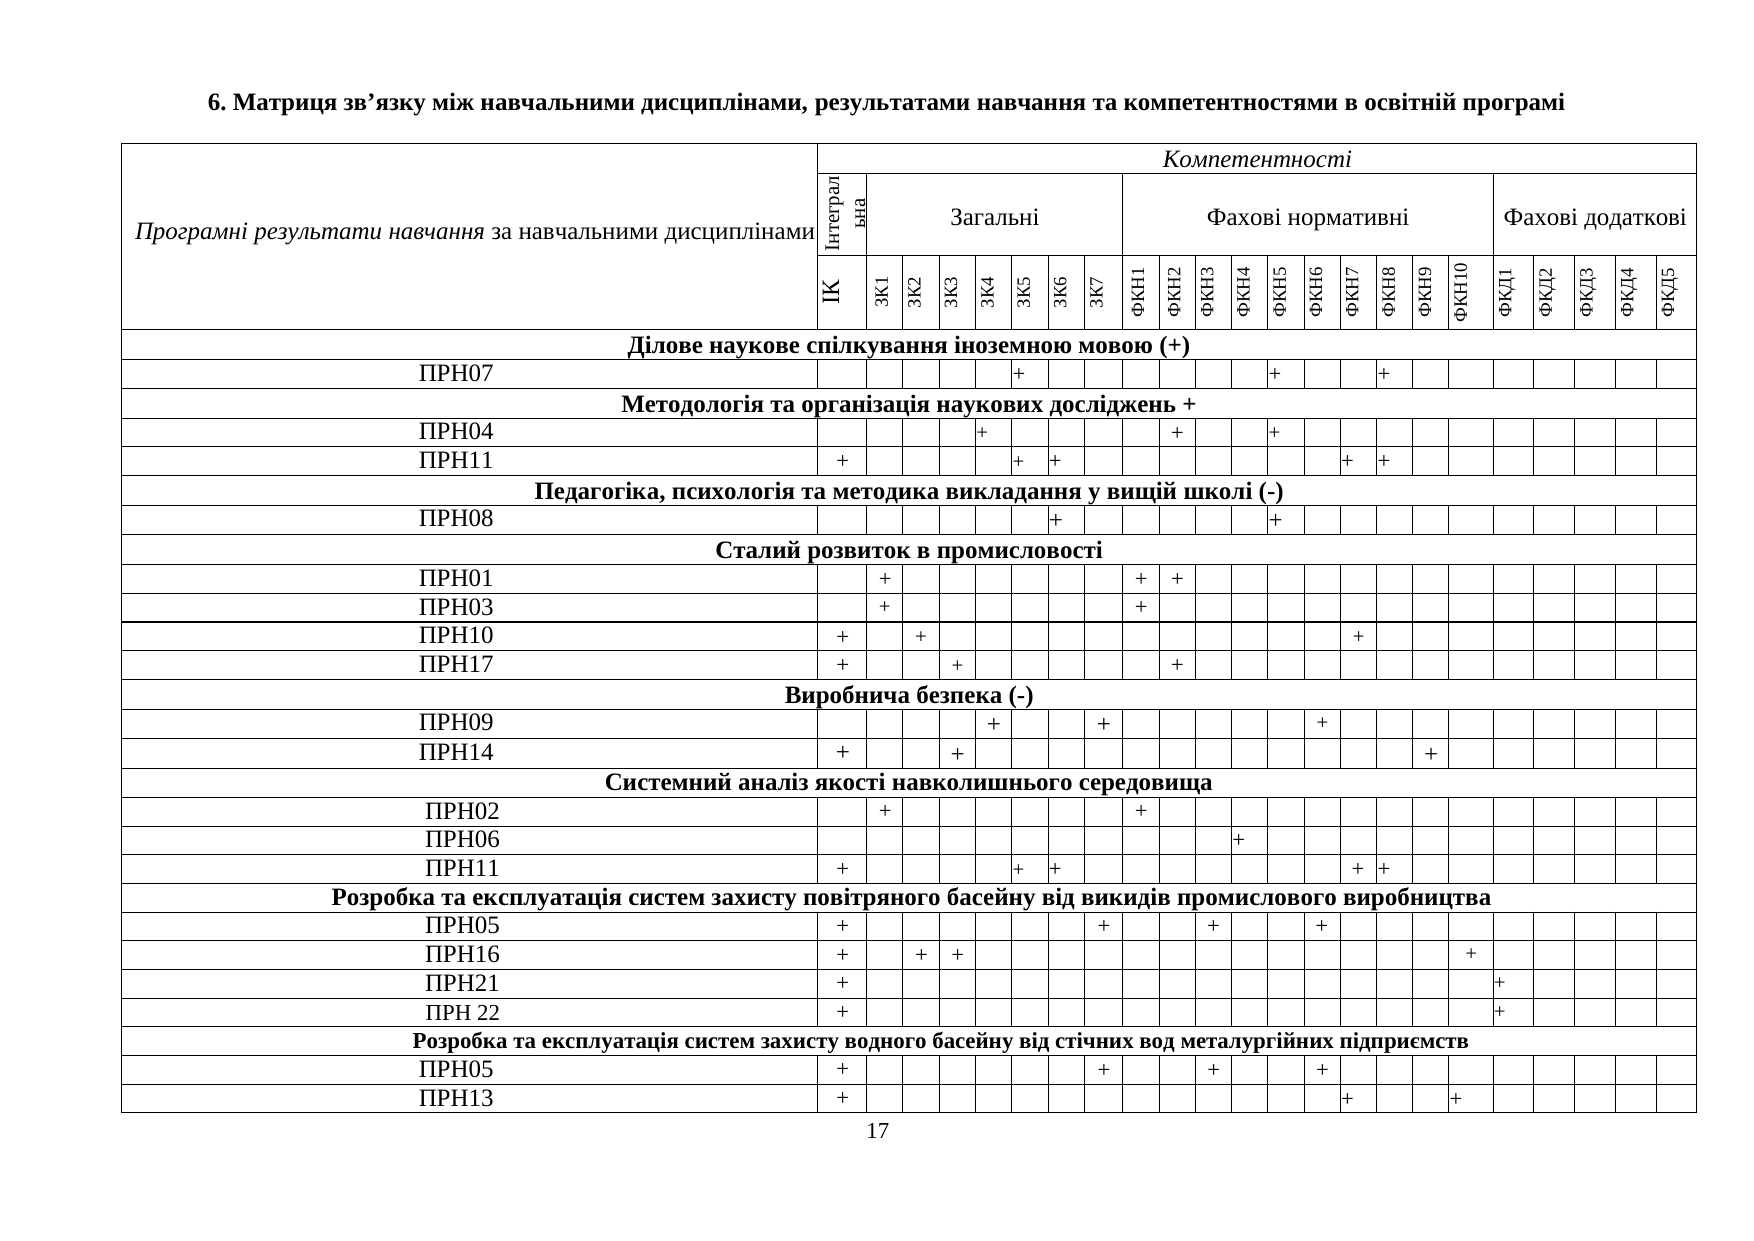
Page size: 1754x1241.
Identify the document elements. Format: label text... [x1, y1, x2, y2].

table_cell [1196, 827, 1231, 854]
table_cell [1575, 360, 1615, 388]
table_cell [1494, 623, 1533, 650]
table_cell [1232, 594, 1267, 621]
table_cell + [1123, 594, 1159, 621]
table_cell [1305, 855, 1340, 883]
table_cell [1123, 651, 1159, 679]
table_cell [1085, 419, 1122, 446]
table_cell [1268, 594, 1304, 621]
table_cell [1413, 565, 1448, 593]
table_cell [1616, 447, 1656, 475]
table_cell [1534, 913, 1574, 940]
table_cell [1232, 1056, 1267, 1084]
table_cell [1377, 623, 1412, 650]
table_cell Фахові нормативні [1123, 174, 1493, 255]
table_cell [1575, 710, 1615, 738]
table_cell [903, 360, 939, 388]
table_cell ПРН 22 [122, 999, 817, 1026]
table_cell [818, 594, 866, 621]
table_cell + [1123, 565, 1159, 593]
table_cell [1449, 594, 1493, 621]
table_cell [1377, 913, 1412, 940]
table_cell [1160, 855, 1195, 883]
table_cell [1494, 739, 1533, 768]
table_cell Розробка та експлуатація систем захисту водного басейну від стічних вод металургійних підприємств [122, 1027, 1696, 1055]
table_cell [1305, 941, 1340, 969]
table_cell [976, 623, 1011, 650]
table_cell ФКН2 [1160, 256, 1195, 329]
table_cell [903, 798, 939, 826]
table_cell [1534, 447, 1574, 475]
table_cell [1196, 999, 1231, 1026]
table_cell [1196, 739, 1231, 768]
table_cell ПРН03 [122, 594, 817, 621]
table_cell [867, 970, 902, 998]
table_cell [1449, 739, 1493, 768]
table_cell [903, 827, 939, 854]
table_cell ПРН14 [122, 739, 817, 768]
table_cell [1196, 419, 1231, 446]
table_cell [903, 419, 939, 446]
table_cell [1377, 941, 1412, 969]
table_cell [940, 855, 975, 883]
table_cell [1049, 623, 1084, 650]
table_cell [1268, 651, 1304, 679]
table_cell ПРН02 [122, 798, 817, 826]
table_cell [1616, 827, 1656, 854]
table_cell + [903, 623, 939, 650]
table_cell [1413, 710, 1448, 738]
table_cell [1123, 970, 1159, 998]
table_cell ПРН11 [122, 447, 817, 475]
table_cell [1123, 447, 1159, 475]
table_cell [1232, 739, 1267, 768]
table_cell [1160, 506, 1195, 534]
table_cell [1160, 1056, 1195, 1084]
table_cell ПРН21 [122, 970, 817, 998]
table_cell [1012, 941, 1048, 969]
table_cell [1413, 419, 1448, 446]
table_cell [1268, 827, 1304, 854]
table_cell [1449, 565, 1493, 593]
table_cell [1268, 798, 1304, 826]
table_cell [1268, 1056, 1304, 1084]
table_cell + [867, 594, 902, 621]
table_cell [1377, 1085, 1412, 1112]
table_cell [1268, 623, 1304, 650]
table_cell [1494, 1085, 1533, 1112]
table_cell ЗК7 [1085, 256, 1122, 329]
table_cell Сталий розвиток в промисловості [122, 535, 1696, 564]
table_cell [903, 710, 939, 738]
table_cell [818, 827, 866, 854]
table_cell [1575, 913, 1615, 940]
table_cell [1232, 419, 1267, 446]
table_cell [867, 447, 902, 475]
table_cell [1616, 419, 1656, 446]
table_cell [1616, 594, 1656, 621]
table_cell [1575, 739, 1615, 768]
table_cell [1123, 855, 1159, 883]
table_cell [976, 360, 1011, 388]
table_cell [1494, 710, 1533, 738]
table_cell [818, 506, 866, 534]
table_cell [867, 710, 902, 738]
table_cell [1049, 739, 1084, 768]
table_cell [1413, 827, 1448, 854]
table_cell + [1160, 651, 1195, 679]
table_cell [1377, 594, 1412, 621]
table_cell + [1012, 360, 1048, 388]
table_cell + [1012, 855, 1048, 883]
table_cell [1232, 941, 1267, 969]
table_cell ФКН4 [1232, 256, 1267, 329]
table_cell [1657, 970, 1696, 998]
table_cell [1616, 565, 1656, 593]
table_cell [1232, 651, 1267, 679]
table_cell ПРН07 [122, 360, 817, 388]
table_cell [1012, 913, 1048, 940]
table_cell [1341, 710, 1376, 738]
table_cell ЗК6 [1049, 256, 1084, 329]
table_cell + [1413, 739, 1448, 768]
table_cell ПРН05 [122, 913, 817, 940]
table_cell [1305, 419, 1340, 446]
table_cell [1196, 855, 1231, 883]
table_cell [867, 360, 902, 388]
table_cell [1196, 506, 1231, 534]
table_cell [1160, 710, 1195, 738]
table_cell + [1268, 506, 1304, 534]
table_cell [1196, 798, 1231, 826]
table_cell + [1341, 1085, 1376, 1112]
table_cell [867, 913, 902, 940]
table_cell [1377, 565, 1412, 593]
table_cell [1085, 651, 1122, 679]
table_cell [1085, 827, 1122, 854]
table_cell [1575, 941, 1615, 969]
table_cell [1049, 651, 1084, 679]
table_cell + [1049, 855, 1084, 883]
table_cell [1377, 970, 1412, 998]
table_cell ПРН08 [122, 506, 817, 534]
table_cell [1341, 651, 1376, 679]
table_cell [1232, 623, 1267, 650]
table_cell ФКН8 [1377, 256, 1412, 329]
table_cell [1377, 419, 1412, 446]
table_cell + [818, 913, 866, 940]
table_cell ЗК3 [940, 256, 975, 329]
table_cell [1305, 623, 1340, 650]
table_cell [1494, 798, 1533, 826]
table_cell [1534, 419, 1574, 446]
table_cell Системний аналіз якості навколишнього середовища [122, 769, 1696, 797]
table_cell [1616, 1056, 1656, 1084]
table_cell [1575, 1085, 1615, 1112]
table_cell + [1232, 827, 1267, 854]
table_cell + [976, 710, 1011, 738]
table_cell [1305, 506, 1340, 534]
table_cell + [1123, 798, 1159, 826]
table_cell + [1377, 447, 1412, 475]
table_cell [867, 827, 902, 854]
table_cell [1160, 913, 1195, 940]
table_cell [1305, 999, 1340, 1026]
table_cell ПРН13 [122, 1085, 817, 1112]
table_cell [976, 913, 1011, 940]
table_cell [1657, 360, 1696, 388]
table_cell + [1085, 1056, 1122, 1084]
table_cell [1377, 506, 1412, 534]
table_cell [1012, 827, 1048, 854]
table_cell [1657, 594, 1696, 621]
table_cell [1449, 970, 1493, 998]
table_cell [1616, 360, 1656, 388]
table_cell [1049, 594, 1084, 621]
table_cell ФКД4 [1616, 256, 1656, 329]
table_cell [1049, 565, 1084, 593]
table_cell [1657, 739, 1696, 768]
table_cell [867, 739, 902, 768]
table_cell [1049, 970, 1084, 998]
table_cell + [1305, 913, 1340, 940]
table_cell Загальні [867, 174, 1122, 255]
table_cell [867, 419, 902, 446]
table_cell [903, 565, 939, 593]
table_cell [1657, 419, 1696, 446]
table_cell [1123, 999, 1159, 1026]
table_cell + [818, 970, 866, 998]
table_cell [1160, 827, 1195, 854]
table_cell [1413, 594, 1448, 621]
table_cell [1413, 360, 1448, 388]
table_cell [976, 970, 1011, 998]
table_cell [1413, 1056, 1448, 1084]
table_cell [1616, 913, 1656, 940]
table_cell [867, 855, 902, 883]
table_cell + [940, 739, 975, 768]
table_cell [1449, 447, 1493, 475]
table_cell [867, 941, 902, 969]
table_cell [1196, 941, 1231, 969]
table_cell [1341, 739, 1376, 768]
table_cell [1534, 798, 1574, 826]
table_cell + [1494, 999, 1533, 1026]
table_cell [1413, 970, 1448, 998]
table_cell [1232, 999, 1267, 1026]
table_cell + [818, 623, 866, 650]
table_cell [1657, 447, 1696, 475]
table_cell [1657, 710, 1696, 738]
table_cell [1160, 447, 1195, 475]
table_cell [1657, 855, 1696, 883]
table_cell [976, 565, 1011, 593]
table_cell [976, 651, 1011, 679]
table_cell [1494, 855, 1533, 883]
table_cell [1268, 1085, 1304, 1112]
table_cell [1534, 1056, 1574, 1084]
table_cell [1123, 739, 1159, 768]
table_cell [1085, 360, 1122, 388]
table_cell [1160, 360, 1195, 388]
table_cell [1657, 827, 1696, 854]
table_cell [1534, 623, 1574, 650]
table_cell ПРН01 [122, 565, 817, 593]
table_cell + [818, 447, 866, 475]
table_cell + [1305, 710, 1340, 738]
table_cell [1232, 506, 1267, 534]
table_cell + [1049, 506, 1084, 534]
table_cell [1575, 999, 1615, 1026]
table_cell [1534, 941, 1574, 969]
table_cell [976, 739, 1011, 768]
table_cell [1268, 941, 1304, 969]
table_cell + [1341, 623, 1376, 650]
table_cell [940, 506, 975, 534]
table_cell [1341, 506, 1376, 534]
table_cell [1341, 999, 1376, 1026]
table_cell [1449, 360, 1493, 388]
table_cell [1575, 623, 1615, 650]
table_cell [1534, 565, 1574, 593]
table_cell [818, 798, 866, 826]
table_cell [1494, 506, 1533, 534]
table_cell [940, 798, 975, 826]
table_cell [1575, 506, 1615, 534]
table_cell [1268, 710, 1304, 738]
table_cell [1413, 623, 1448, 650]
table_cell [940, 360, 975, 388]
table_cell + [1012, 447, 1048, 475]
table_header Компетентності [818, 144, 1696, 172]
table_cell [1657, 623, 1696, 650]
table_cell [1575, 419, 1615, 446]
table_cell + [818, 1056, 866, 1084]
table_cell [1341, 941, 1376, 969]
table_cell [940, 1085, 975, 1112]
table_cell ЗК4 [976, 256, 1011, 329]
table_cell [1123, 1056, 1159, 1084]
table_cell [1494, 913, 1533, 940]
table_cell [1534, 506, 1574, 534]
table_cell [1232, 447, 1267, 475]
table_cell + [1449, 1085, 1493, 1112]
table_cell [1657, 913, 1696, 940]
table_cell [1305, 594, 1340, 621]
table_cell Розробка та експлуатація систем захисту повітряного басейну від викидів промислового виробництва [122, 884, 1696, 912]
table_cell [1085, 970, 1122, 998]
table_cell Методологія та організація наукових досліджень + [122, 389, 1696, 417]
table_cell + [818, 855, 866, 883]
table_cell [1085, 941, 1122, 969]
table_cell [1657, 798, 1696, 826]
table_cell + [1049, 447, 1084, 475]
table_cell [1123, 827, 1159, 854]
table_cell [1494, 419, 1533, 446]
table_cell Педагогіка, психологія та методика викладання у вищій школі (-) [122, 476, 1696, 504]
table_cell [1049, 798, 1084, 826]
table_cell [1377, 1056, 1412, 1084]
table_cell [976, 1056, 1011, 1084]
table_cell [1413, 506, 1448, 534]
table_cell [903, 1085, 939, 1112]
table_cell [903, 999, 939, 1026]
table_cell [1012, 1085, 1048, 1112]
table_cell [1160, 941, 1195, 969]
table_cell [1123, 623, 1159, 650]
table_cell [1012, 710, 1048, 738]
table_cell [940, 1056, 975, 1084]
table_cell [1049, 941, 1084, 969]
table_cell [1575, 1056, 1615, 1084]
table_cell [867, 1056, 902, 1084]
table_cell [940, 447, 975, 475]
table_cell [1305, 970, 1340, 998]
table_cell [1657, 999, 1696, 1026]
table_cell ПРН04 [122, 419, 817, 446]
table_cell [1616, 970, 1656, 998]
table_cell [1413, 855, 1448, 883]
table_cell [1616, 941, 1656, 969]
table_cell [940, 565, 975, 593]
table_cell [1196, 710, 1231, 738]
table_cell + [867, 565, 902, 593]
table_cell [1377, 798, 1412, 826]
table_cell [1341, 1056, 1376, 1084]
table_cell [940, 999, 975, 1026]
table_cell [1341, 798, 1376, 826]
table_cell [1616, 506, 1656, 534]
table_cell [1305, 798, 1340, 826]
table_cell [1160, 623, 1195, 650]
table_cell [1494, 565, 1533, 593]
table_cell [1160, 739, 1195, 768]
table_cell [1085, 739, 1122, 768]
table_cell [1012, 594, 1048, 621]
table_cell ФКН3 [1196, 256, 1231, 329]
table_cell [903, 594, 939, 621]
table_cell ФКН10 [1449, 256, 1493, 329]
table_cell [1449, 798, 1493, 826]
table_cell [1534, 970, 1574, 998]
table_cell [1049, 827, 1084, 854]
table_cell [1123, 360, 1159, 388]
table_cell [1268, 970, 1304, 998]
table_cell [1232, 855, 1267, 883]
table_cell [1012, 739, 1048, 768]
table_cell [818, 565, 866, 593]
table_cell [1160, 970, 1195, 998]
table_cell [1657, 651, 1696, 679]
table_cell [1268, 999, 1304, 1026]
table_cell [1657, 506, 1696, 534]
table_cell [1049, 710, 1084, 738]
table_cell [1085, 565, 1122, 593]
table_cell + [818, 651, 866, 679]
table_cell [1012, 970, 1048, 998]
table_cell ПРН09 [122, 710, 817, 738]
table_cell [1449, 710, 1493, 738]
table_cell [1123, 913, 1159, 940]
table_cell ФКД1 [1494, 256, 1533, 329]
table_cell [976, 941, 1011, 969]
table_cell [1012, 798, 1048, 826]
table_cell ФКН6 [1305, 256, 1340, 329]
table_cell + [1160, 565, 1195, 593]
table_cell + [1268, 360, 1304, 388]
table_cell [1494, 651, 1533, 679]
table_cell [1085, 506, 1122, 534]
table_cell [1534, 710, 1574, 738]
table_cell [1012, 565, 1048, 593]
table_cell [1575, 651, 1615, 679]
table_cell [1012, 999, 1048, 1026]
table_cell [1575, 827, 1615, 854]
table_cell + [1341, 855, 1376, 883]
table_cell ПРН16 [122, 941, 817, 969]
table_cell [1123, 419, 1159, 446]
table_cell [940, 419, 975, 446]
table_cell [1494, 1056, 1533, 1084]
table_cell [1657, 941, 1696, 969]
table_cell [1341, 419, 1376, 446]
table_cell [1305, 827, 1340, 854]
table_cell [1232, 565, 1267, 593]
table_cell [1657, 565, 1696, 593]
table_cell Ділове наукове спілкування іноземною мовою (+) [122, 330, 1696, 359]
table_cell [1657, 1085, 1696, 1112]
table_cell [1049, 1056, 1084, 1084]
table_cell [1341, 827, 1376, 854]
table_cell ПРН10 [122, 623, 817, 650]
table_cell [976, 506, 1011, 534]
table_cell [1268, 855, 1304, 883]
table_cell [1449, 913, 1493, 940]
table_cell + [1268, 419, 1304, 446]
table_cell + [1341, 447, 1376, 475]
table_cell [1305, 739, 1340, 768]
table_header Програмні результати навчання за навчальними дисциплінами [122, 144, 817, 329]
table_cell ПРН17 [122, 651, 817, 679]
table_cell + [1305, 1056, 1340, 1084]
table_cell [976, 1085, 1011, 1112]
table_cell [1305, 565, 1340, 593]
table_cell [1196, 447, 1231, 475]
table_cell ПРН05 [122, 1056, 817, 1084]
table_cell [1534, 827, 1574, 854]
table_cell + [1196, 1056, 1231, 1084]
table_cell [1160, 798, 1195, 826]
table_cell [1232, 970, 1267, 998]
table_cell + [976, 419, 1011, 446]
table_cell [1534, 1085, 1574, 1112]
table_cell [1305, 1085, 1340, 1112]
table_cell Фахові додаткові [1494, 174, 1696, 255]
table_cell [1575, 970, 1615, 998]
table_cell ІК [818, 256, 866, 329]
table_cell [1575, 565, 1615, 593]
table_cell [1413, 913, 1448, 940]
table_cell Виробнича безпека (-) [122, 680, 1696, 708]
table_cell + [903, 941, 939, 969]
table_cell [818, 419, 866, 446]
table_cell [1049, 1085, 1084, 1112]
table_cell [1012, 506, 1048, 534]
table_cell [1268, 913, 1304, 940]
table_cell [1049, 999, 1084, 1026]
table_cell [1341, 594, 1376, 621]
table_cell [1049, 360, 1084, 388]
table_cell [940, 913, 975, 940]
table_cell [1305, 651, 1340, 679]
table_cell + [1494, 970, 1533, 998]
table_cell [1575, 855, 1615, 883]
table_cell [1123, 710, 1159, 738]
table_cell [903, 855, 939, 883]
table_cell [1305, 447, 1340, 475]
table_cell [1534, 739, 1574, 768]
table_cell [1341, 970, 1376, 998]
table_cell [1449, 419, 1493, 446]
table_cell [1413, 447, 1448, 475]
table_cell [1413, 941, 1448, 969]
table_cell [1413, 999, 1448, 1026]
table_cell + [818, 941, 866, 969]
table_cell [1085, 999, 1122, 1026]
table_cell [903, 913, 939, 940]
table_cell + [818, 1085, 866, 1112]
table_cell [1449, 506, 1493, 534]
table_cell ФКН9 [1413, 256, 1448, 329]
table_cell [1616, 1085, 1656, 1112]
table_cell [903, 970, 939, 998]
table_cell [1268, 447, 1304, 475]
table_cell [940, 623, 975, 650]
table_cell [1534, 360, 1574, 388]
table_cell [1377, 827, 1412, 854]
table_cell [1616, 739, 1656, 768]
table_cell [976, 999, 1011, 1026]
table_cell [940, 710, 975, 738]
table_cell + [940, 651, 975, 679]
table_cell + [867, 798, 902, 826]
table_cell [1123, 506, 1159, 534]
table_cell ЗК1 [867, 256, 902, 329]
table_cell [1196, 1085, 1231, 1112]
table_cell [1413, 651, 1448, 679]
table_cell [1377, 710, 1412, 738]
table_cell ЗК2 [903, 256, 939, 329]
table_cell [903, 506, 939, 534]
table_cell [1268, 565, 1304, 593]
table_cell [1534, 651, 1574, 679]
table_cell [1616, 798, 1656, 826]
table_cell [1123, 1085, 1159, 1112]
table_cell [1085, 623, 1122, 650]
table_cell [976, 855, 1011, 883]
table_cell ПРН11 [122, 855, 817, 883]
table_cell [940, 970, 975, 998]
table_cell + [1196, 913, 1231, 940]
table_cell [1012, 651, 1048, 679]
table_cell [1085, 447, 1122, 475]
table_cell [1449, 855, 1493, 883]
table_cell [1232, 913, 1267, 940]
table_cell + [1377, 360, 1412, 388]
table_cell ФКН7 [1341, 256, 1376, 329]
table_cell [1049, 419, 1084, 446]
table_cell [1049, 913, 1084, 940]
table_cell [1449, 827, 1493, 854]
table_cell [903, 739, 939, 768]
table_cell [1012, 623, 1048, 650]
table_cell ЗК5 [1012, 256, 1048, 329]
table_cell [1232, 1085, 1267, 1112]
table_cell [818, 710, 866, 738]
table_cell [1377, 739, 1412, 768]
table_cell [1012, 419, 1048, 446]
table_cell [1160, 999, 1195, 1026]
table_cell [976, 447, 1011, 475]
table_cell [1534, 855, 1574, 883]
table_cell [1160, 1085, 1195, 1112]
table_cell [1012, 1056, 1048, 1084]
table_cell [1341, 565, 1376, 593]
table_cell ФКН5 [1268, 256, 1304, 329]
table_cell [1196, 594, 1231, 621]
table_cell [1575, 798, 1615, 826]
table_cell [903, 447, 939, 475]
table_cell [1085, 855, 1122, 883]
table_cell + [818, 739, 866, 768]
table_cell ПРН06 [122, 827, 817, 854]
table_cell [940, 827, 975, 854]
table_cell ФКД5 [1657, 256, 1696, 329]
table_cell [1616, 999, 1656, 1026]
table_cell [1196, 970, 1231, 998]
table_cell [903, 1056, 939, 1084]
table_cell [1575, 594, 1615, 621]
table_cell [1494, 941, 1533, 969]
table_cell + [1085, 913, 1122, 940]
table_cell [1085, 594, 1122, 621]
table_cell [1534, 999, 1574, 1026]
table_cell + [1377, 855, 1412, 883]
table_cell [867, 623, 902, 650]
table_cell [1085, 798, 1122, 826]
table_cell [976, 798, 1011, 826]
table_cell + [1449, 941, 1493, 969]
table_cell [867, 999, 902, 1026]
table_cell ФКД2 [1534, 256, 1574, 329]
table_cell [1377, 651, 1412, 679]
table_cell [1413, 798, 1448, 826]
table_cell [976, 827, 1011, 854]
table_cell [1232, 798, 1267, 826]
table_cell [1268, 739, 1304, 768]
table_cell ФКД3 [1575, 256, 1615, 329]
table_cell [1305, 360, 1340, 388]
text 6. Матриця зв’язку між навчальними дисциплінами, результатами навчання та компетентностями в освітній програмі [106, 87, 1666, 116]
table_cell + [940, 941, 975, 969]
table_cell [976, 594, 1011, 621]
table_cell [903, 651, 939, 679]
table_cell [1616, 710, 1656, 738]
table_cell [1413, 1085, 1448, 1112]
table_cell ФКН1 [1123, 256, 1159, 329]
table_cell [1494, 827, 1533, 854]
table_cell [1196, 651, 1231, 679]
table_cell [1449, 651, 1493, 679]
table_cell [1449, 1056, 1493, 1084]
table_cell [1085, 1085, 1122, 1112]
table_cell [1123, 941, 1159, 969]
table_cell [818, 360, 866, 388]
table_cell [867, 651, 902, 679]
table_cell [867, 506, 902, 534]
table_cell + [1085, 710, 1122, 738]
table_cell [867, 1085, 902, 1112]
table_cell [1616, 651, 1656, 679]
table_cell [940, 594, 975, 621]
table_cell [1232, 710, 1267, 738]
table_cell [1616, 623, 1656, 650]
table_cell [1449, 623, 1493, 650]
table_cell [1160, 594, 1195, 621]
table_cell [1575, 447, 1615, 475]
table_cell [1232, 360, 1267, 388]
table_cell [1196, 565, 1231, 593]
table_cell [1494, 447, 1533, 475]
table_cell Інтегральна [818, 174, 866, 255]
table_cell [1341, 360, 1376, 388]
table_cell [1377, 999, 1412, 1026]
table_cell [1449, 999, 1493, 1026]
table_cell [1341, 913, 1376, 940]
table_cell [1494, 594, 1533, 621]
table_cell + [1160, 419, 1195, 446]
table_cell [1534, 594, 1574, 621]
table_cell [1494, 360, 1533, 388]
table_cell [1196, 623, 1231, 650]
table_cell + [818, 999, 866, 1026]
table_cell [1196, 360, 1231, 388]
table_cell [1657, 1056, 1696, 1084]
table_cell [1616, 855, 1656, 883]
